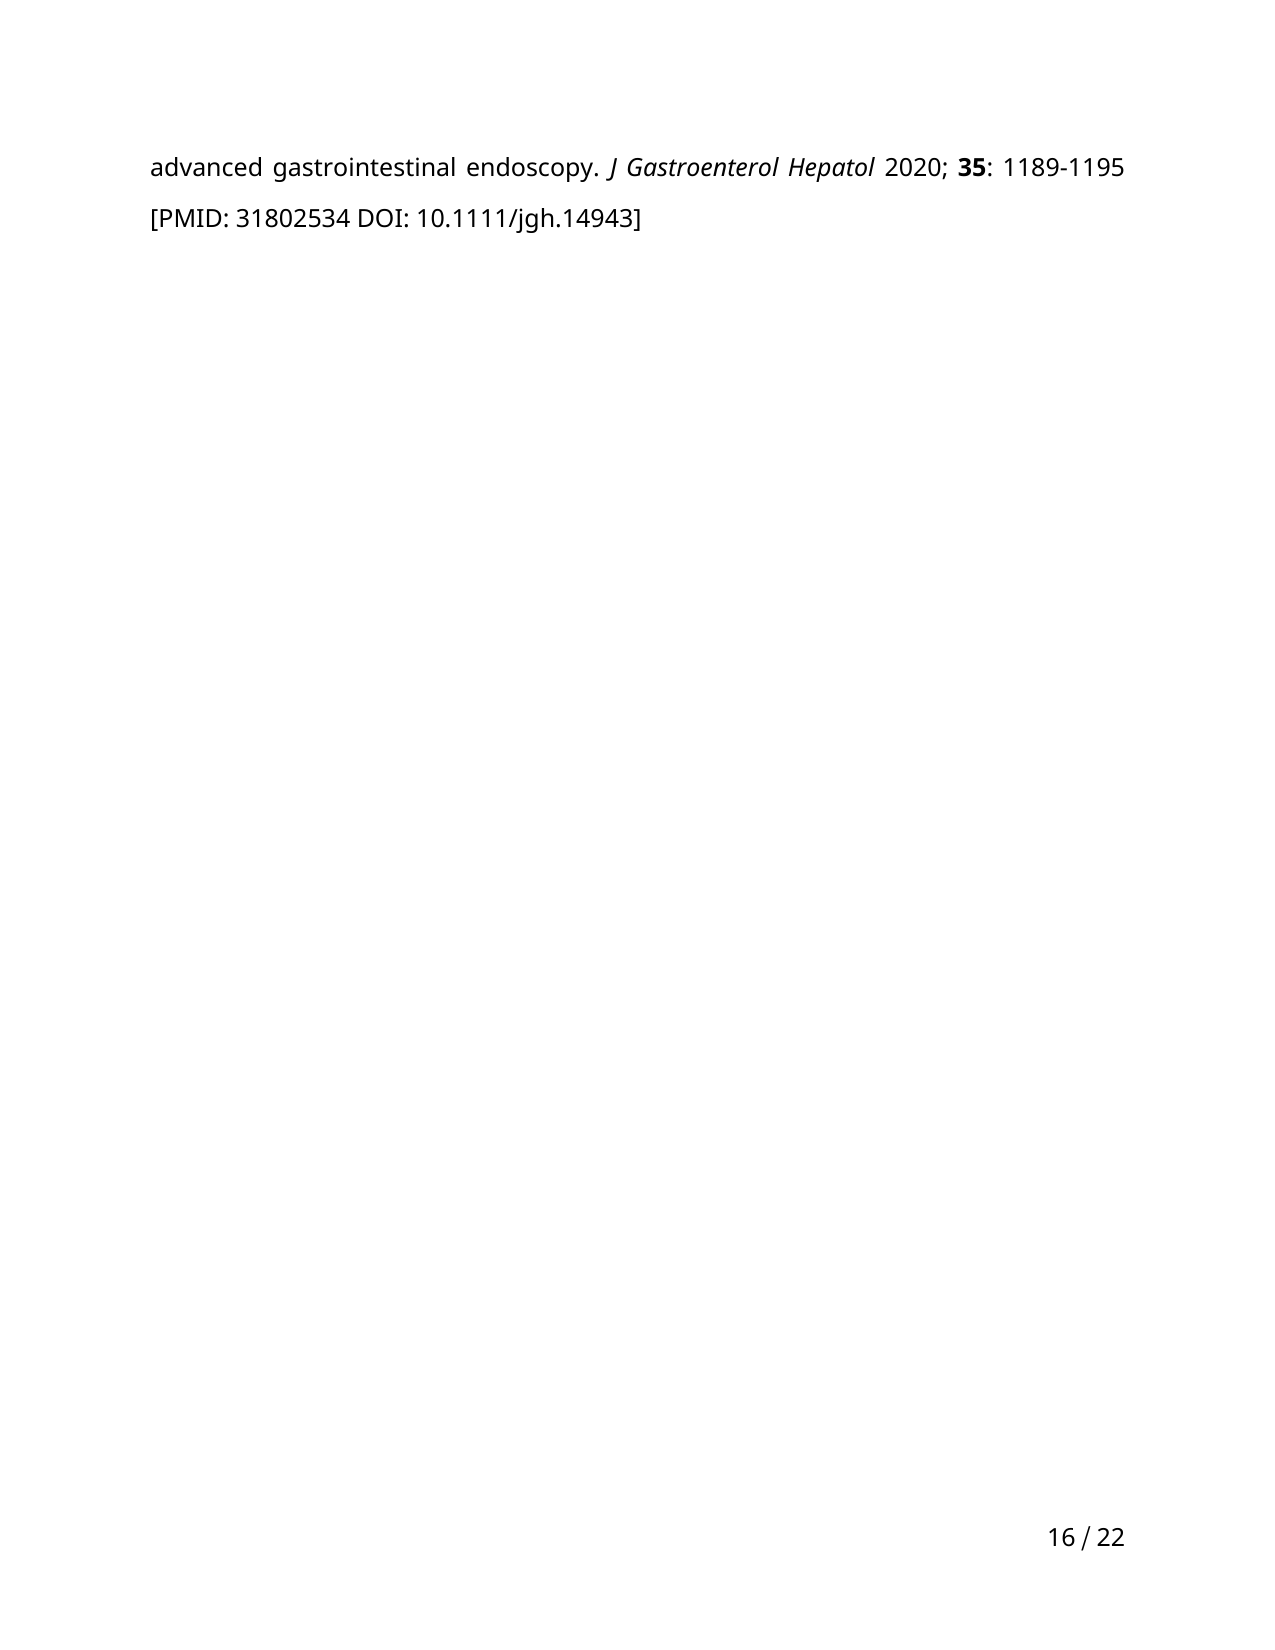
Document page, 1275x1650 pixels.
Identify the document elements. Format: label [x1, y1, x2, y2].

text [150, 150, 1125, 235]
